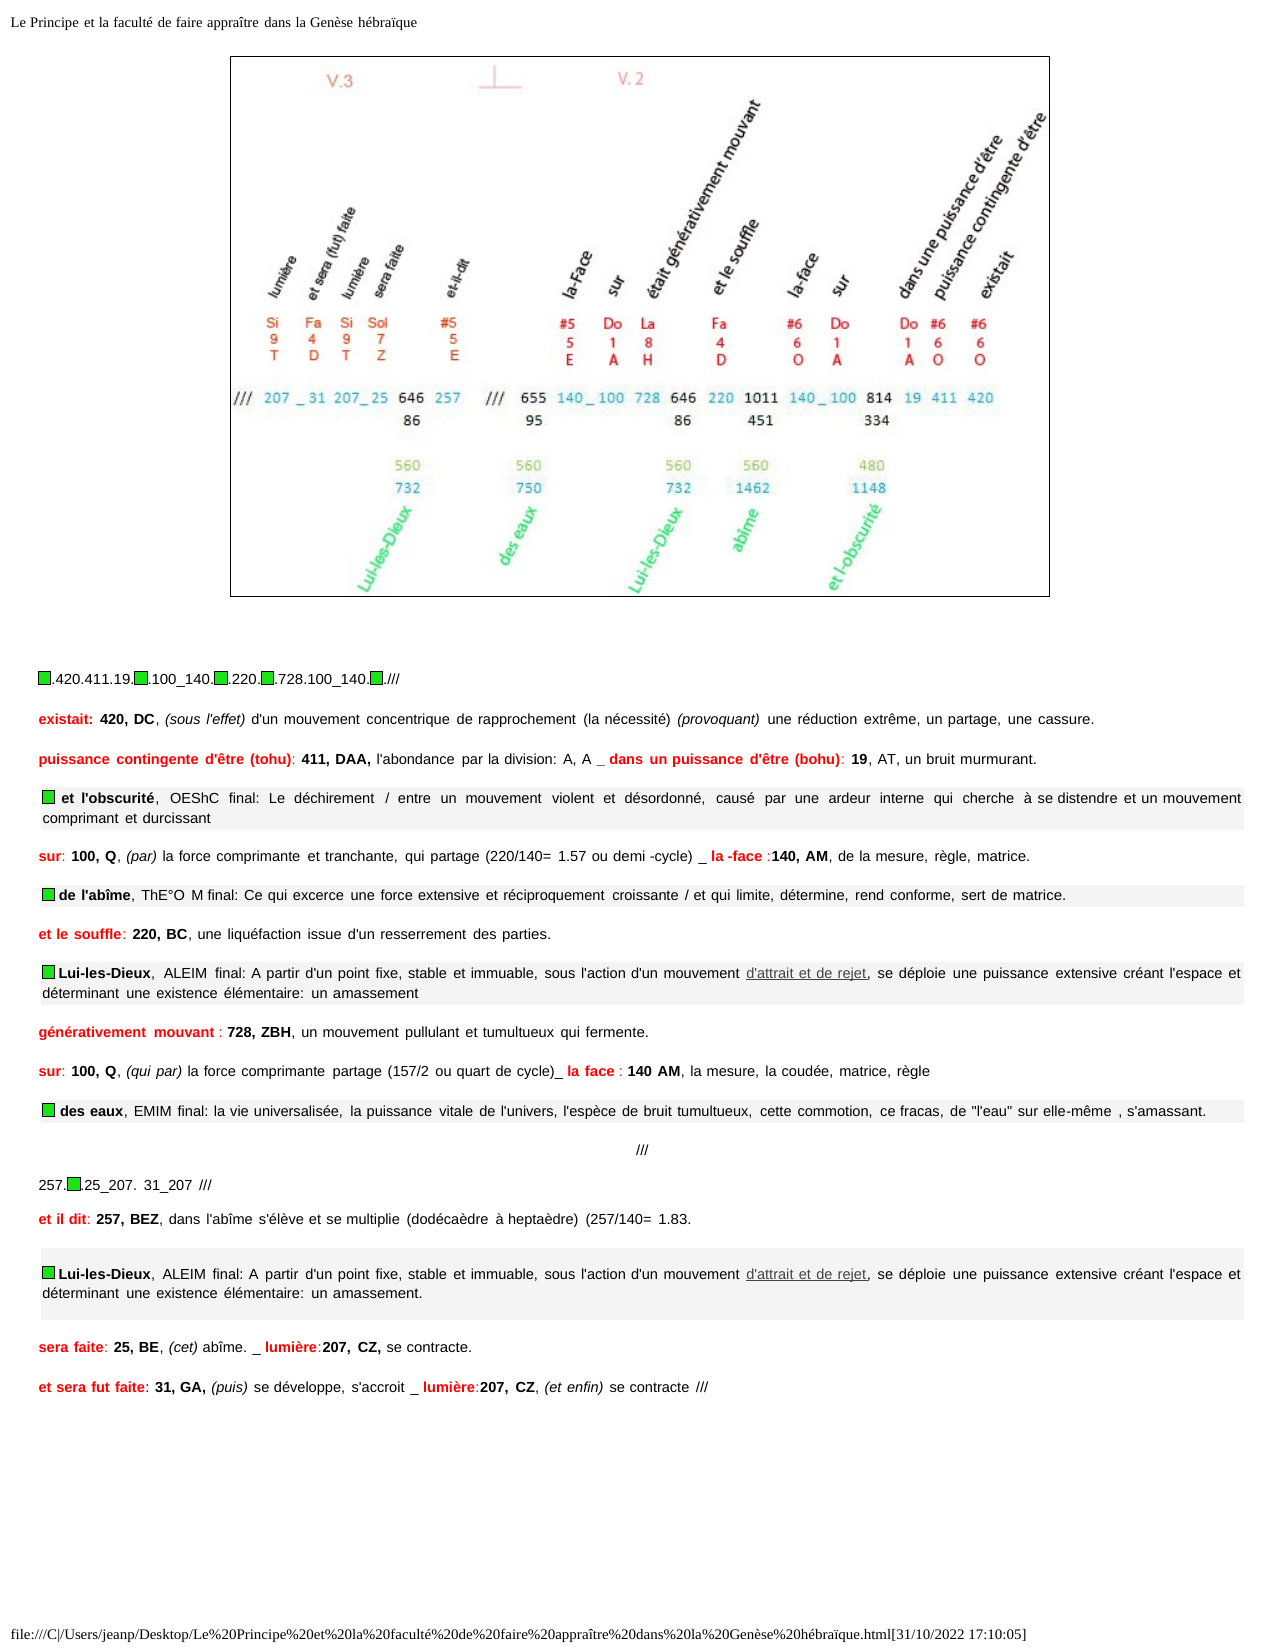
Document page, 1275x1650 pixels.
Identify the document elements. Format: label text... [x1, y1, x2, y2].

text des eaux, EMIM final: la vie universalisée, la puissance vitale de l'univers, l'espèce de bruit tumultueux, cette commotion, ce fracas, de "l'eau" sur elle-même , s'amassant. [55, 1102, 1211, 1119]
picture [68, 1178, 80, 1190]
text puissance contingente d'être (tohu): 411, DAA, l'abondance par la division: A, A _ dans un puissance d'être (bohu): 19, AT, un bruit murmurant. [38, 751, 1256, 767]
picture [215, 672, 227, 684]
picture [135, 672, 147, 684]
text Lui-les-Dieux, ALEIM final: A partir d'un point fixe, stable et immuable, sous l'action d'un mouvement d'attrait et de rejet, se déploie une puissance extensive créant l'espace et déterminant une existence élémentaire: un amassement. [42, 1265, 1246, 1302]
text et il dit: 257, BEZ, dans l'abîme s'élève et se multiplie (dodécaèdre à heptaèdre) (257/140= 1.83. [38, 1211, 1256, 1228]
picture [43, 1104, 54, 1116]
text et l'obscurité, OEShC final: Le déchirement / entre un mouvement violent et désordonné, causé par une ardeur interne qui cherche à se distendre et un mouvement comprimant et durcissant [42, 789, 1247, 826]
text générativement mouvant : 728, ZBH, un mouvement pullulant et tumultueux qui fermente. [38, 1023, 1256, 1040]
picture [262, 672, 273, 684]
picture [39, 672, 50, 684]
text sur: 100, Q, (qui par) la force comprimante partage (157/2 ou quart de cycle)_ la face : 140 AM, la mesure, la coudée, matrice, règle [38, 1063, 1256, 1080]
text et le souffle: 220, BC, une liquéfaction issue d'un resserrement des parties. [38, 926, 1256, 942]
text existait: 420, DC, (sous l'effet) d'un mouvement concentrique de rapprochement (la nécessité) (provoquant) une réduction extrême, un partage, une cassure. [38, 711, 1256, 727]
picture [371, 672, 382, 684]
text 257..25_207. 31_207 /// [38, 1176, 1256, 1193]
picture [231, 57, 1049, 596]
picture [43, 889, 54, 900]
text sera faite: 25, BE, (cet) abîme. _ lumière:207, CZ, se contracte. [38, 1339, 1256, 1356]
text Lui-les-Dieux, ALEIM final: A partir d'un point fixe, stable et immuable, sous l'action d'un mouvement d'attrait et de rejet, se déploie une puissance extensive créant l'espace et déterminant une existence élémentaire: un amassement [42, 965, 1246, 1001]
text sur: 100, Q, (par) la force comprimante et tranchante, qui partage (220/140= 1.57 ou demi -cycle) _ la -face :140, AM, de la mesure, règle, matrice. [38, 848, 1256, 865]
text .420.411.19..100_140..220..728.100_140../// [51, 671, 1256, 687]
text /// [632, 1141, 653, 1158]
text de l'abîme, ThE°O M final: Ce qui excerce une force extensive et réciproquement croissante / et qui limite, détermine, rend conforme, sert de matrice. [58, 887, 1256, 904]
text et sera fut faite: 31, GA, (puis) se développe, s'accroit _ lumière:207, CZ, (et enfin) se contracte /// [38, 1379, 1256, 1396]
